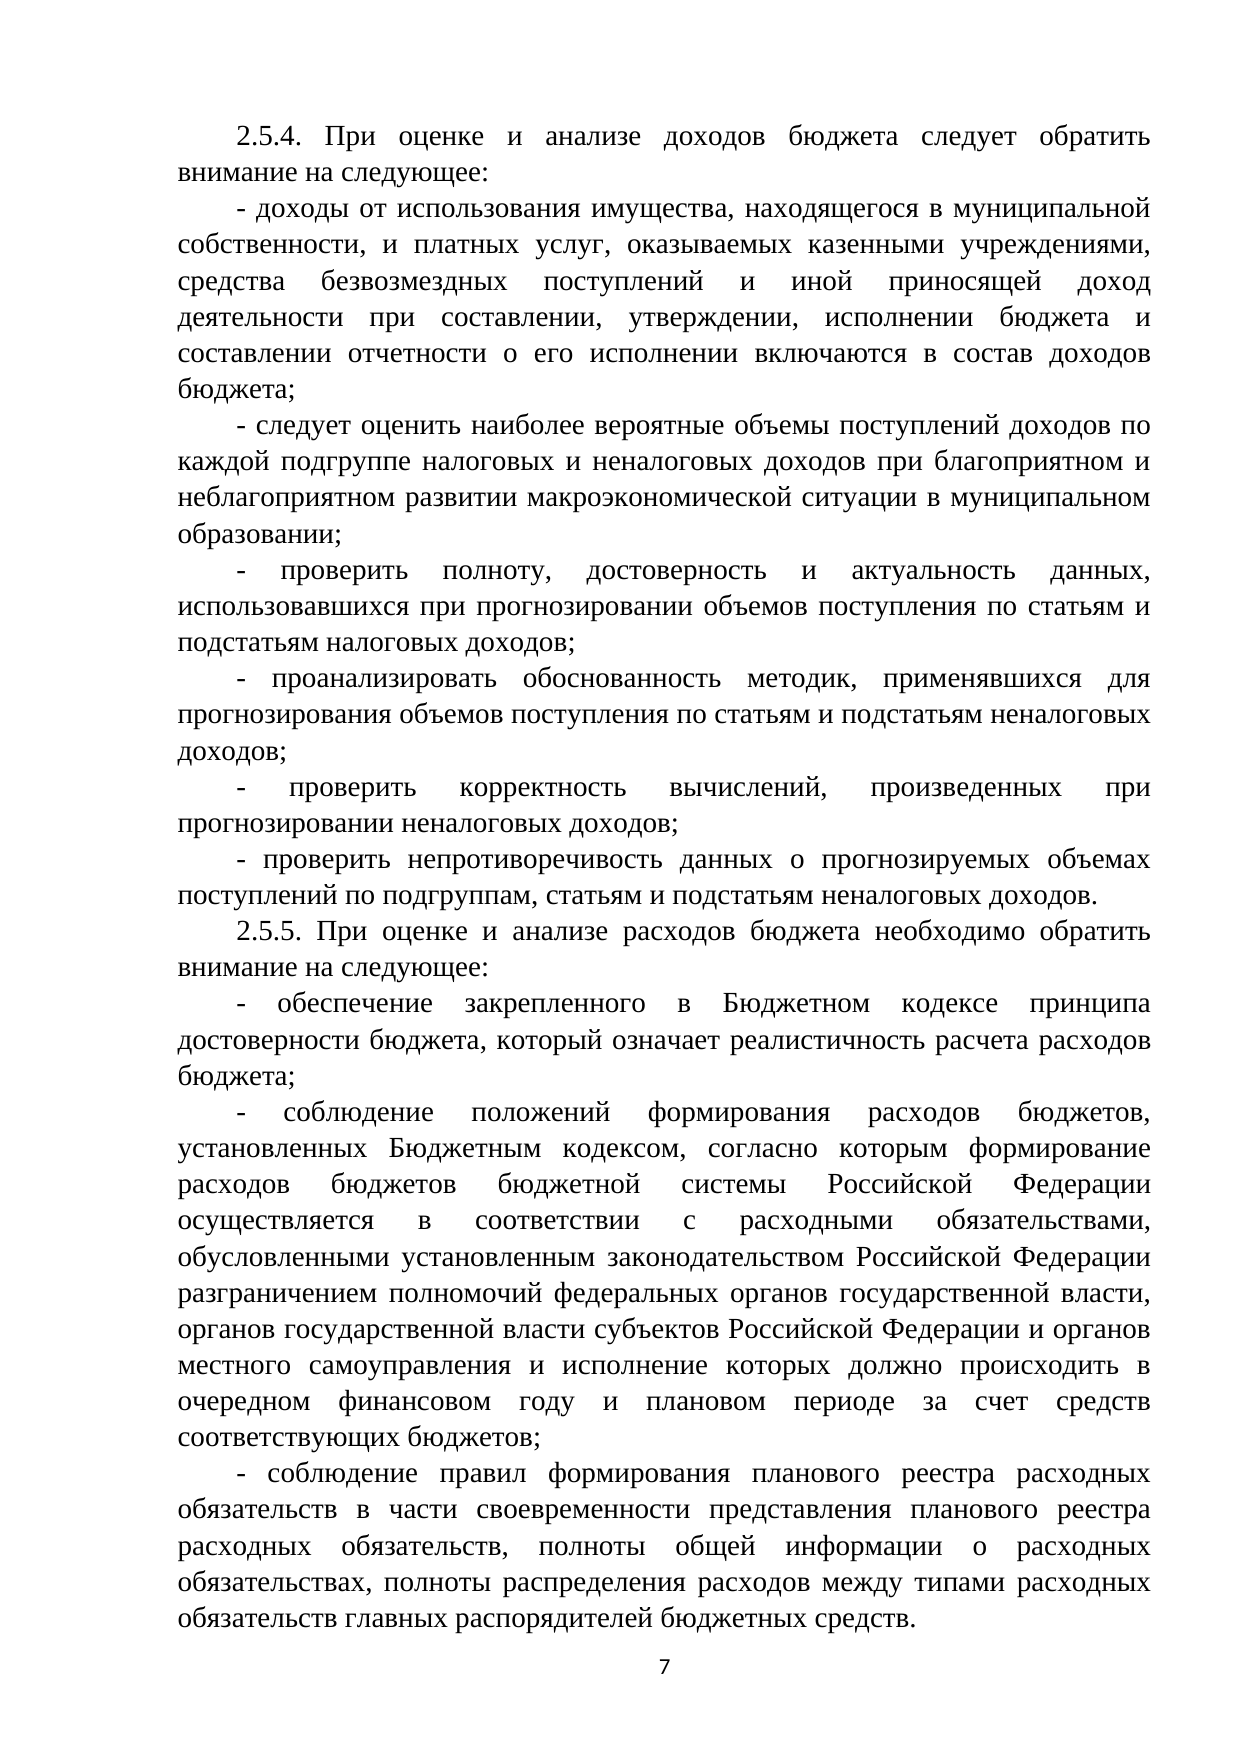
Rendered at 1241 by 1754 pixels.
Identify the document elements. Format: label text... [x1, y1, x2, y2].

text - доходы от использования имущества, находящегося в муниципальной собственности, и платных услуг, оказываемых казенными учреждениями, средства безвозмездных поступлений и иной приносящей доход деятельности при составлении, утверждении, исполнении бюджета и составлении отчетности о его исполнении включаются в состав доходов бюджета; [177, 190, 1152, 405]
text - следует оценить наиболее вероятные объемы поступлений доходов по каждой подгруппе налоговых и неналоговых доходов при благоприятном и неблагоприятном развитии макроэкономической ситуации в муниципальном образовании; [177, 407, 1152, 549]
text - проверить непротиворечивость данных о прогнозируемых объемах поступлений по подгруппам, статьям и подстатьям неналоговых доходов. [177, 841, 1152, 911]
text - проверить корректность вычислений, произведенных при прогнозировании неналоговых доходов; [177, 769, 1152, 838]
text 2.5.5. При оценке и анализе расходов бюджета необходимо обратить внимание на следующее: [177, 913, 1152, 983]
text - обеспечение закрепленного в Бюджетном кодексе принципа достоверности бюджета, который означает реалистичность расчета расходов бюджета; [177, 986, 1152, 1091]
text - проверить полноту, достоверность и актуальность данных, использовавшихся при прогнозировании объемов поступления по статьям и подстатьям налоговых доходов; [177, 552, 1152, 658]
text - соблюдение правил формирования планового реестра расходных обязательств в части своевременности представления планового реестра расходных обязательств, полноты общей информации о расходных обязательствах, полноты распределения расходов между типами расходных обязательств главных распорядителей бюджетных средств. [177, 1456, 1152, 1634]
text 2.5.4. При оценке и анализе доходов бюджета следует обратить внимание на следующее: [177, 118, 1152, 188]
text - проанализировать обоснованность методик, применявшихся для прогнозирования объемов поступления по статьям и подстатьям неналоговых доходов; [177, 660, 1152, 766]
text - соблюдение положений формирования расходов бюджетов, установленных Бюджетным кодексом, согласно которым формирование расходов бюджетов бюджетной системы Российской Федерации осуществляется в соответствии с расходными обязательствами, обусловленными установленным законодательством Российской Федерации разграничением полномочий федеральных органов государственной власти, органов государственной власти субъектов Российской Федерации и органов местного самоуправления и исполнение которых должно происходить в очередном финансовом году и плановом периоде за счет средств соответствующих бюджетов; [177, 1094, 1152, 1453]
